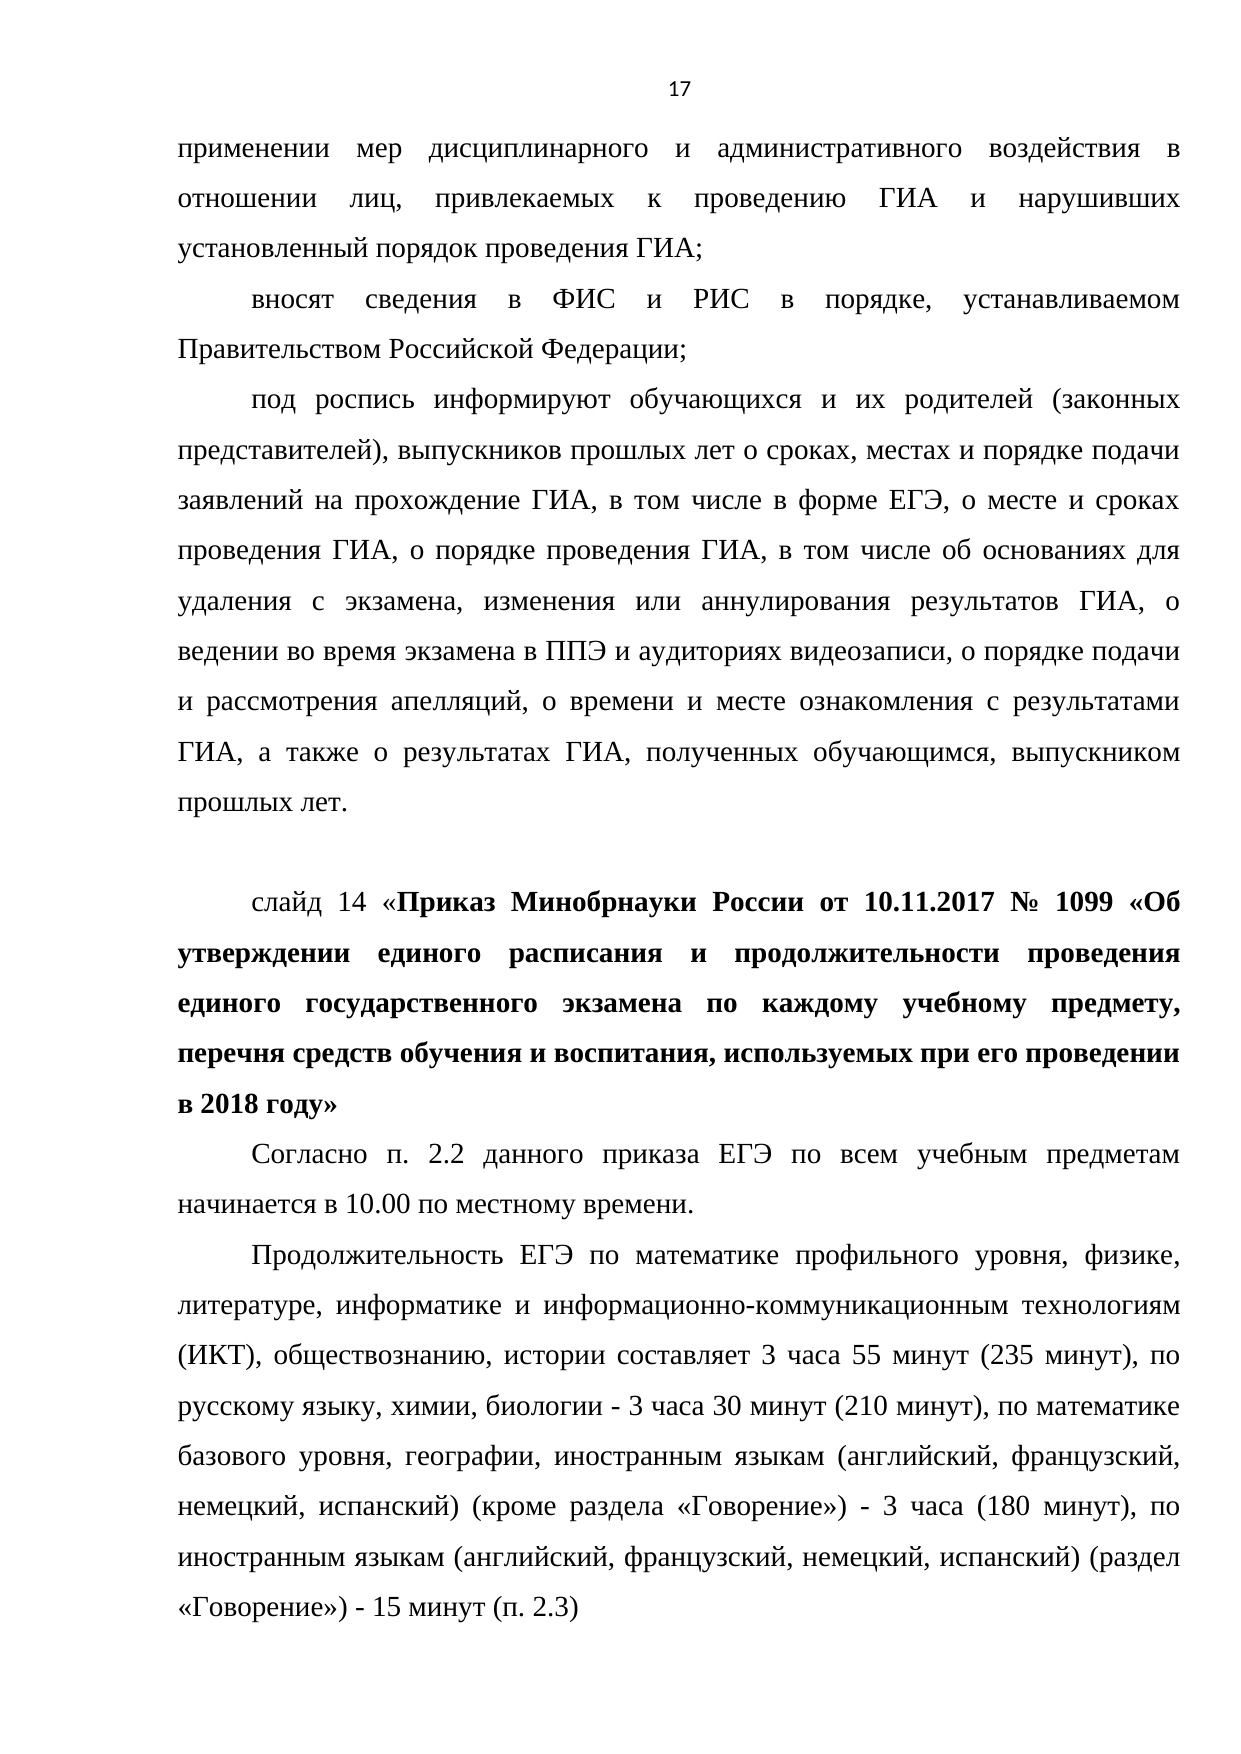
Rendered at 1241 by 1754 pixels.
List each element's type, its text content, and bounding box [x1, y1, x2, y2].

text Согласно п. 2.2 данного приказа ЕГЭ по всем учебным предметам начинается в 10.00 по местному времени. [177, 1136, 1181, 1220]
text под роспись информируют обучающихся и их родителей (законных представителей), выпускников прошлых лет о сроках, местах и порядке подачи заявлений на прохождение ГИА, в том числе в форме ЕГЭ, о месте и сроках проведения ГИА, о порядке проведения ГИА, в том числе об основаниях для удаления с экзамена, изменения или аннулирования результатов ГИА, о ведении во время экзамена в ППЭ и аудиториях видеозаписи, о порядке подачи и рассмотрения апелляций, о времени и месте ознакомления с результатами ГИА, а также о результатах ГИА, полученных обучающимся, выпускником прошлых лет. [177, 381, 1181, 817]
text Продолжительность ЕГЭ по математике профильного уровня, физике, литературе, информатике и информационно-коммуникационным технологиям (ИКТ), обществознанию, истории составляет 3 часа 55 минут (235 минут), по русскому языку, химии, биологии - 3 часа 30 минут (210 минут), по математике базового уровня, географии, иностранным языкам (английский, французский, немецкий, испанский) (кроме раздела «Говорение») - 3 часа (180 минут), по иностранным языкам (английский, французский, немецкий, испанский) (раздел «Говорение») - 15 минут (п. 2.3) [177, 1237, 1181, 1622]
text вносят сведения в ФИС и РИС в порядке, устанавливаемом Правительством Российской Федерации; [177, 281, 1181, 365]
text слайд 14 «Приказ Минобрнауки России от 10.11.2017 № 1099 «Об утверждении единого расписания и продолжительности проведения единого государственного экзамена по каждому учебному предмету, перечня средств обучения и воспитания, используемых при его проведении в 2018 году» [177, 884, 1181, 1119]
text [177, 130, 1181, 264]
